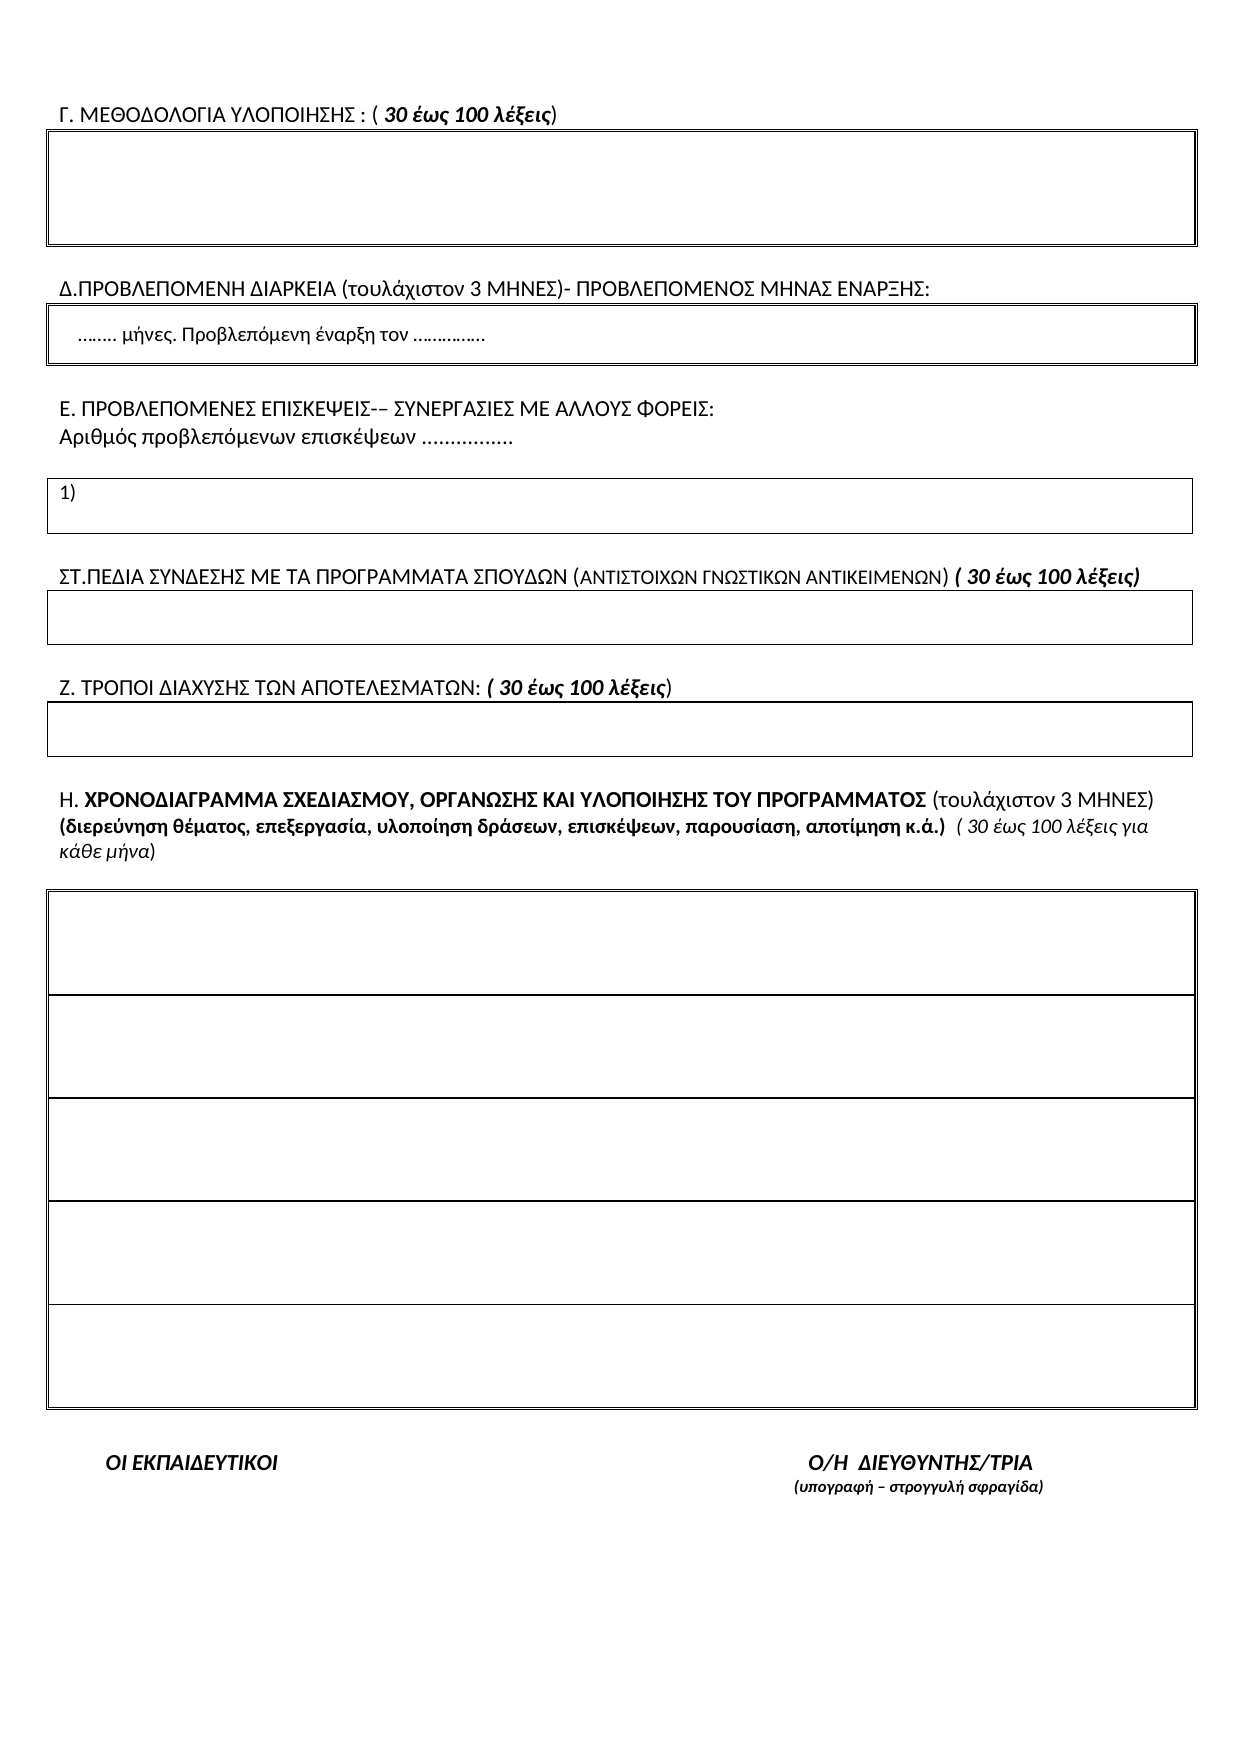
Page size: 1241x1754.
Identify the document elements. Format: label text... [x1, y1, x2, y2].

table_header [49, 892, 1194, 994]
text Αριθμός προβλεπόμενων επισκέψεων ................ [59, 422, 1181, 450]
table_cell [49, 1202, 1194, 1304]
table_header [48, 703, 1192, 756]
text ΟΙ ΕΚΠΑΙΔΕΥΤΙΚΟΙ Ο/Η ΔΙΕΥΘΥΝΤΗΣ/ΤΡΙΑ [59, 1448, 1181, 1476]
text ΣΤ.ΠΕΔΙΑ ΣΥΝΔΕΣΗΣ ΜΕ ΤΑ ΠΡΟΓΡΑΜΜΑΤΑ ΣΠΟΥΔΩΝ (ΑΝΤΙΣΤΟΙΧΩΝ ΓΝΩΣΤΙΚΩΝ ΑΝΤΙΚΕΙΜΕΝΩΝ) ( 30 έως 100 λέξεις) [59, 562, 1181, 590]
text (υπογραφή – στρογγυλή σφραγίδα) [59, 1476, 1181, 1497]
table_cell [49, 996, 1194, 1097]
table_header 1) [48, 479, 1192, 533]
text Δ.ΠΡΟΒΛΕΠΟΜΕΝΗ ΔΙΑΡΚΕΙΑ (τουλάχιστον 3 ΜΗΝΕΣ)- ΠΡΟΒΛΕΠΟΜΕΝΟΣ ΜΗΝΑΣ ΕΝΑΡΞΗΣ: [59, 274, 1181, 303]
table_cell [49, 1099, 1194, 1200]
table_header [48, 591, 1192, 644]
table_header [49, 132, 1194, 243]
table_header …….. μήνες. Προβλεπόμενη έναρξη τον …………… [49, 306, 1194, 363]
text Ε. ΠΡΟΒΛΕΠΟΜΕΝΕΣ ΕΠΙΣΚΕΨΕΙΣ-– ΣΥΝΕΡΓΑΣΙΕΣ ΜΕ ΑΛΛΟΥΣ ΦΟΡΕΙΣ: [59, 394, 1181, 422]
table_cell [49, 1305, 1194, 1407]
text Η. ΧΡΟΝΟΔΙΑΓΡΑΜΜΑ ΣΧΕΔΙΑΣΜΟΥ, ΟΡΓΑΝΩΣΗΣ ΚΑΙ ΥΛΟΠΟΙΗΣΗΣ ΤΟΥ ΠΡΟΓΡΑΜΜΑΤΟΣ (τουλάχιστον 3 ΜΗΝΕΣ) (διερεύνηση θέματος, επεξεργασία, υλοποίηση δράσεων, επισκέψεων, παρουσίαση, αποτίμηση κ.ά.) ( 30 έως 100 λέξεις για κάθε μήνα) [59, 785, 1181, 864]
text Γ. ΜΕΘΟΔΟΛΟΓΙΑ ΥΛΟΠΟΙΗΣΗΣ : ( 30 έως 100 λέξεις) [59, 100, 1181, 128]
text Ζ. ΤΡΟΠΟΙ ΔΙΑΧΥΣΗΣ ΤΩΝ ΑΠΟΤΕΛΕΣΜΑΤΩΝ: ( 30 έως 100 λέξεις) [59, 673, 1181, 701]
